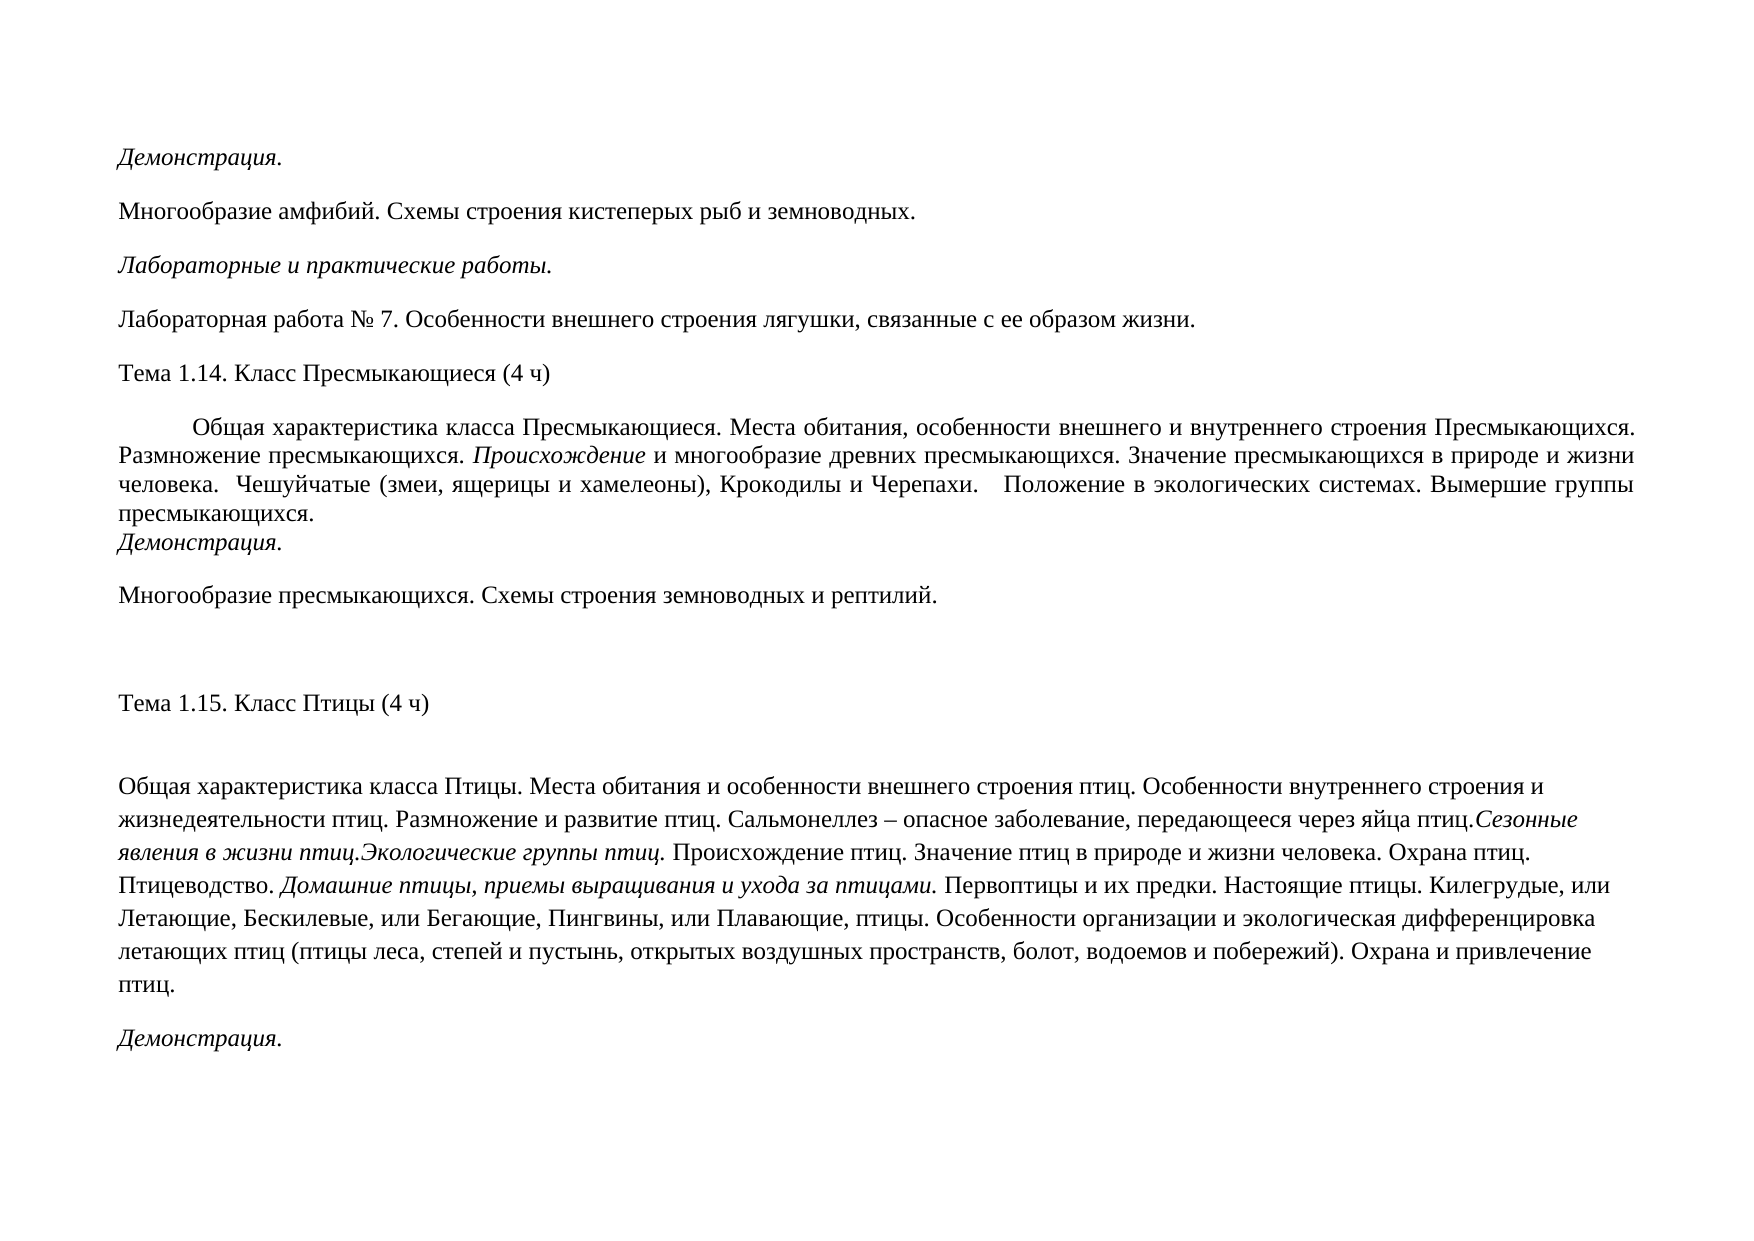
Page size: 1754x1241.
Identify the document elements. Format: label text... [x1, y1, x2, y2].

text Общая характеристика класса Пресмыкающиеся. Места обитания, особенности внешнего и внутреннего строения Пресмыкающихся. Размножение пресмыкающихся. Происхождение и многообразие древних пресмыкающихся. Значение пресмыкающихся в природе и жизни человека. Чешуйчатые (змеи, ящерицы и хамелеоны), Крокодилы и Черепахи. Положение в экологических системах. Вымершие группы пресмыкающихся. [118, 412, 1636, 527]
text Демонстрация. [118, 1023, 1636, 1052]
text Многообразие амфибий. Схемы строения кистеперых рыб и земноводных. [118, 196, 1636, 225]
text Лабораторная работа № 7. Особенности внешнего строения лягушки, связанные с ее образом жизни. [118, 304, 1636, 333]
text Лабораторные и практические работы. [118, 250, 1636, 279]
text Тема 1.15. Класс Птицы (4 ч) [118, 688, 1636, 717]
text Общая характеристика класса Птицы. Места обитания и особенности внешнего строения птиц. Особенности внутреннего строения и жизнедеятельности птиц. Размножение и развитие птиц. Сальмонеллез – опасное заболевание, передающееся через яйца птиц.Сезонные явления в жизни птиц.Экологические группы птиц. Происхождение птиц. Значение птиц в природе и жизни человека. Охрана птиц. Птицеводство. Домашние птицы, приемы выращивания и ухода за птицами. Первоптицы и их предки. Настоящие птицы. Килегрудые, или Летающие, Бескилевые, или Бегающие, Пингвины, или Плавающие, птицы. Особенности организации и экологическая дифференцировка летающих птиц (птицы леса, степей и пустынь, открытых воздушных пространств, болот, водоемов и побережий). Охрана и привлечение птиц. [118, 771, 1636, 998]
text Демонстрация. [118, 142, 1636, 171]
text Многообразие пресмыкающихся. Схемы строения земноводных и рептилий. [118, 581, 1636, 609]
text Тема 1.14. Класс Пресмыкающиеся (4 ч) [118, 358, 1636, 387]
text Демонстрация. [118, 527, 1636, 555]
